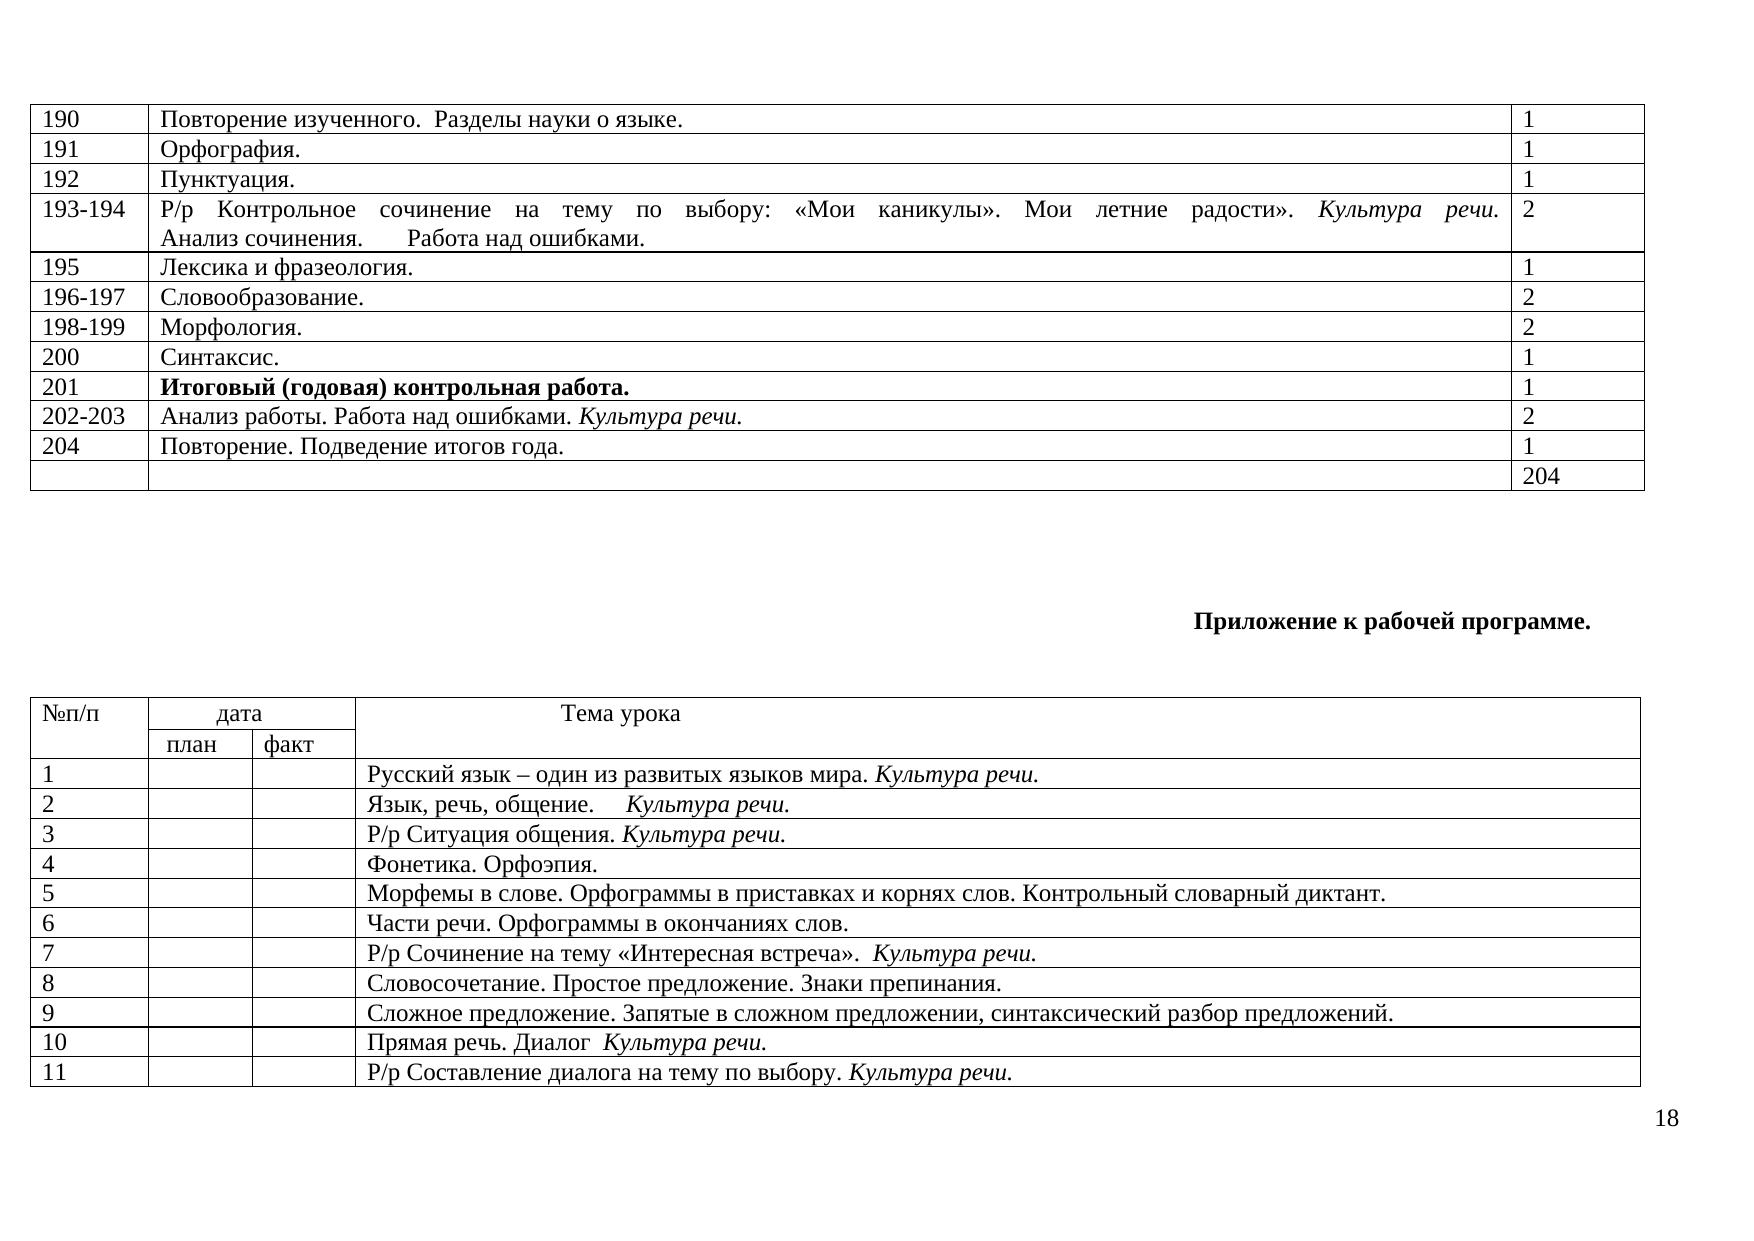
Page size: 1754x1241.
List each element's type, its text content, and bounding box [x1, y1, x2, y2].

table_cell Русский язык – один из развитых языков мира. Культура речи. [356, 759, 1640, 788]
table_cell 202-203 [31, 401, 148, 430]
table_cell 192 [31, 164, 148, 193]
table_cell 10 [31, 1028, 148, 1056]
table_cell [253, 1028, 355, 1056]
table_cell 1 [1512, 372, 1644, 400]
table_cell [149, 879, 252, 907]
table_cell 1 [1512, 134, 1644, 163]
table_header №п/п [31, 698, 148, 758]
table_cell 3 [31, 819, 148, 848]
table_cell Анализ работы. Работа над ошибками. Культура речи. [149, 401, 1511, 430]
table_cell план [149, 730, 252, 758]
table_cell [253, 938, 355, 967]
table_cell 11 [31, 1057, 148, 1086]
table_cell [149, 998, 252, 1026]
table_cell 2 [1512, 312, 1644, 341]
table_cell 201 [31, 372, 148, 400]
table_cell [149, 789, 252, 818]
table_cell [149, 759, 252, 788]
table_cell Повторение изученного. Разделы науки о языке. [149, 105, 1511, 133]
table_cell 9 [31, 998, 148, 1026]
table_cell [253, 849, 355, 877]
table_cell 8 [31, 968, 148, 997]
table_cell Повторение. Подведение итогов года. [149, 431, 1511, 460]
table_cell [149, 1028, 252, 1056]
table_cell Р/р Ситуация общения. Культура речи. [356, 819, 1640, 848]
table_cell Итоговый (годовая) контрольная работа. [149, 372, 1511, 400]
table_cell 1 [1512, 164, 1644, 193]
table_cell [149, 461, 1511, 490]
table_cell 195 [31, 253, 148, 281]
table_cell Морфемы в слове. Орфограммы в приставках и корнях слов. Контрольный словарный диктант. [356, 879, 1640, 907]
table_cell Сложное предложение. Запятые в сложном предложении, синтаксический разбор предложений. [356, 998, 1640, 1026]
table_cell 190 [31, 105, 148, 133]
table_cell факт [253, 730, 355, 758]
table_cell 1 [1512, 253, 1644, 281]
table_header Тема урока [356, 698, 1640, 758]
table_cell [253, 789, 355, 818]
table_cell 1 [1512, 105, 1644, 133]
table_cell [149, 1057, 252, 1086]
table_cell 6 [31, 908, 148, 937]
table_cell Словосочетание. Простое предложение. Знаки препинания. [356, 968, 1640, 997]
table_cell [149, 849, 252, 877]
table_cell 4 [31, 849, 148, 877]
table_cell Синтаксис. [149, 342, 1511, 371]
table_cell 193-194 [31, 194, 148, 251]
table_cell [253, 759, 355, 788]
table_cell 5 [31, 879, 148, 907]
table_cell 1 [31, 759, 148, 788]
table_cell Словообразование. [149, 282, 1511, 311]
table_cell [253, 968, 355, 997]
table_cell Р/р Составление диалога на тему по выбору. Культура речи. [356, 1057, 1640, 1086]
table_cell 200 [31, 342, 148, 371]
table_cell [253, 879, 355, 907]
table_cell 204 [31, 431, 148, 460]
table_cell Прямая речь. Диалог Культура речи. [356, 1028, 1640, 1056]
table_cell [149, 938, 252, 967]
table_cell [253, 819, 355, 848]
table_cell 2 [1512, 194, 1644, 251]
table_cell 2 [31, 789, 148, 818]
table_header дата [149, 698, 355, 728]
table_cell [253, 1057, 355, 1086]
table_cell Орфография. [149, 134, 1511, 163]
table_cell [253, 908, 355, 937]
table_cell 1 [1512, 342, 1644, 371]
table_cell 7 [31, 938, 148, 967]
table_cell 191 [31, 134, 148, 163]
table_cell Фонетика. Орфоэпия. [356, 849, 1640, 877]
table_cell [31, 461, 148, 490]
table_cell Лексика и фразеология. [149, 253, 1511, 281]
table_cell [149, 968, 252, 997]
table_cell [149, 819, 252, 848]
text Приложение к рабочей программе. [75, 606, 1679, 634]
table_cell 196-197 [31, 282, 148, 311]
table_cell 1 [1512, 431, 1644, 460]
table_cell Пунктуация. [149, 164, 1511, 193]
table_cell Части речи. Орфограммы в окончаниях слов. [356, 908, 1640, 937]
table_cell Язык, речь, общение. Культура речи. [356, 789, 1640, 818]
table_cell 2 [1512, 401, 1644, 430]
table_cell 198-199 [31, 312, 148, 341]
table_cell Р/р Контрольное сочинение на тему по выбору: «Мои каникулы». Мои летние радости». Культура речи. Анализ сочинения. Работа над ошибками. [149, 194, 1511, 251]
table_cell [253, 998, 355, 1026]
table_cell Морфология. [149, 312, 1511, 341]
table_cell 2 [1512, 282, 1644, 311]
table_cell [149, 908, 252, 937]
table_cell Р/р Сочинение на тему «Интересная встреча». Культура речи. [356, 938, 1640, 967]
table_cell 204 [1512, 461, 1644, 490]
